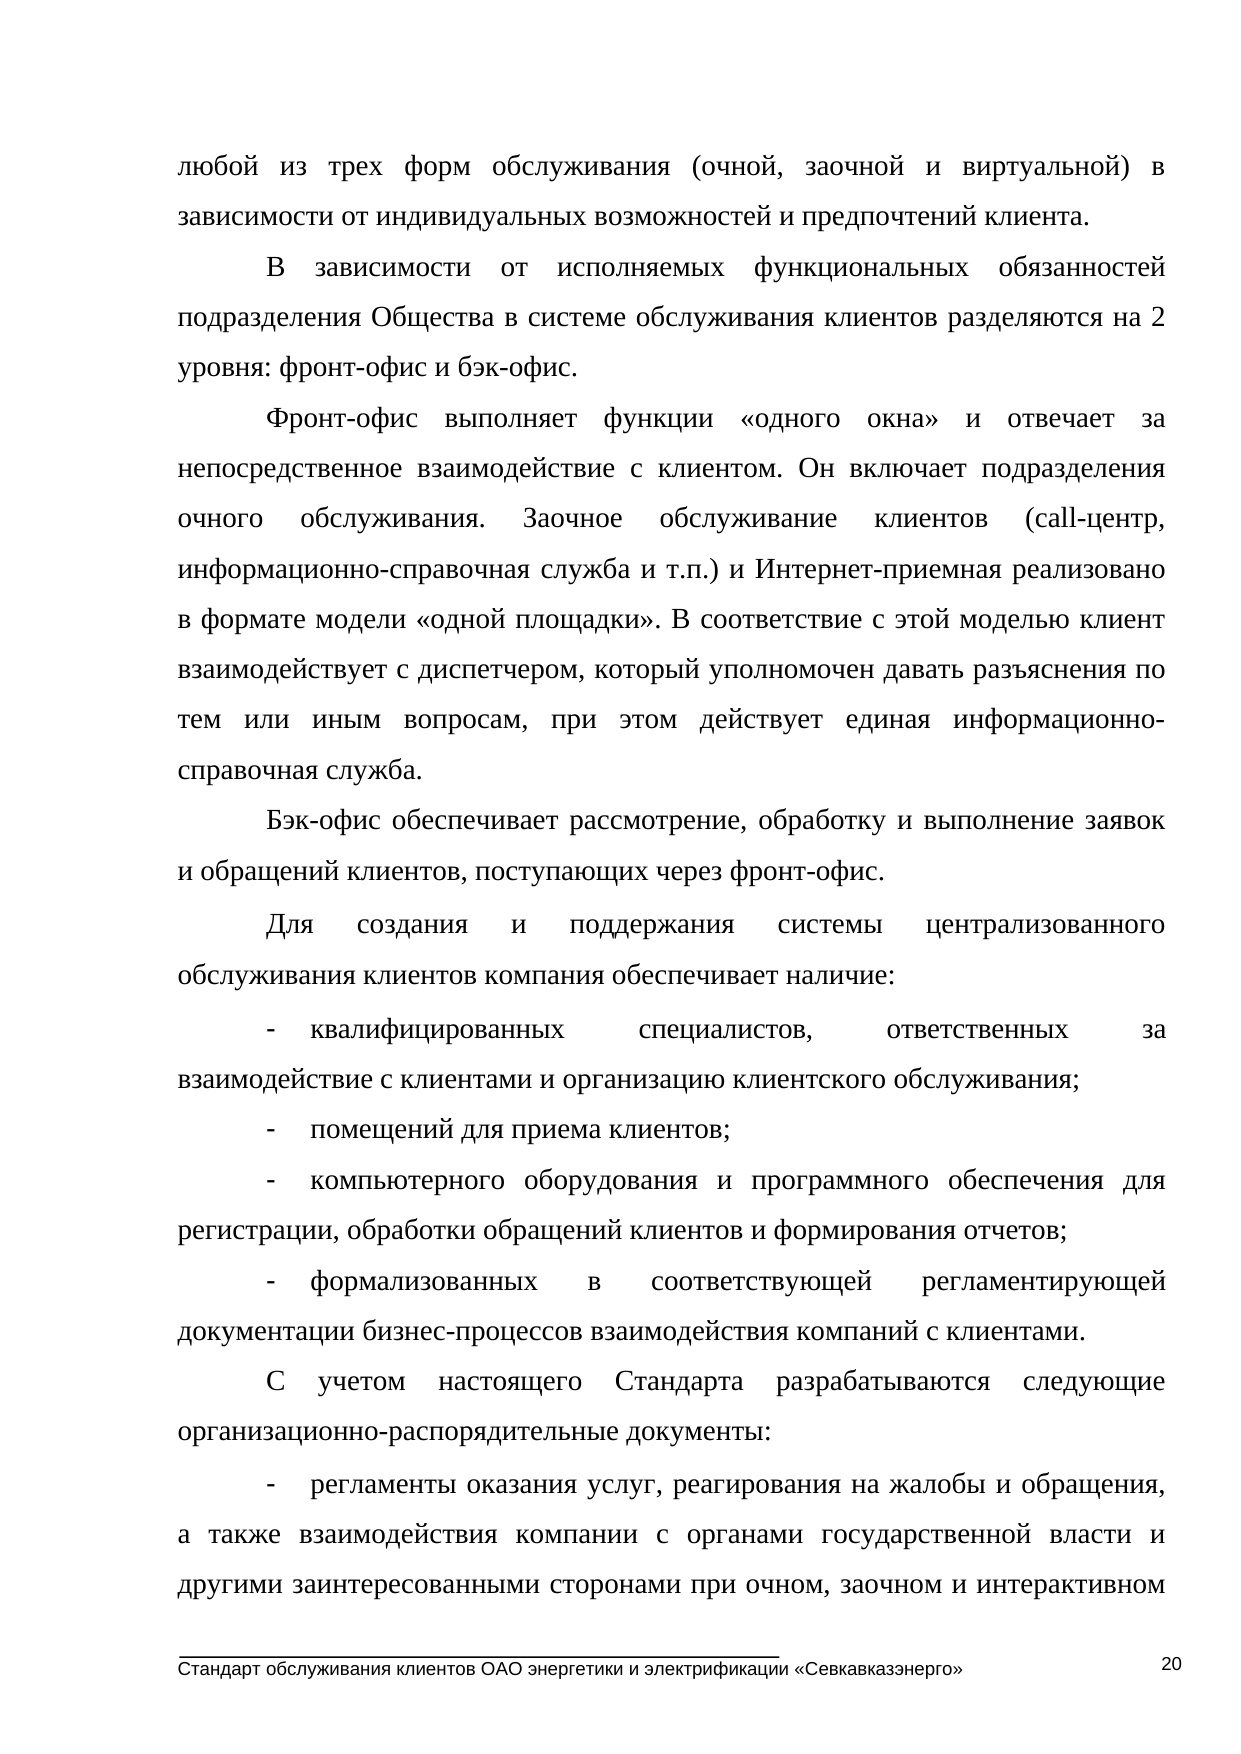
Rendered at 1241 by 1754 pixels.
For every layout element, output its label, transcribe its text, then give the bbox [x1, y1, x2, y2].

list компьютерного оборудования и программного обеспечения для регистрации, обработки обращений клиентов и формирования отчетов; [177, 1162, 1166, 1246]
text Для создания и поддержания системы централизованного обслуживания клиентов компания обеспечивает наличие: [177, 906, 1166, 990]
list формализованных в соответствующей регламентирующей документации бизнес-процессов взаимодействия компаний с клиентами. [177, 1262, 1166, 1346]
text Фронт-офис выполняет функции «одного окна» и отвечает за непосредственное взаимодействие с клиентом. Он включает подразделения очного обслуживания. Заочное обслуживание клиентов (call-центр, информационно-справочная служба и т.п.) и Интернет-приемная реализовано в формате модели «одной площадки». В соответствие с этой моделью клиент взаимодействует с диспетчером, который уполномочен давать разъяснения по тем или иным вопросам, при этом действует единая информационно-справочная служба. [177, 400, 1166, 786]
text Бэк-офис обеспечивает рассмотрение, обработку и выполнение заявок и обращений клиентов, поступающих через фронт-офис. [177, 802, 1166, 886]
text С учетом настоящего Стандарта разрабатываются следующие организационно-распорядительные документы: [177, 1363, 1166, 1447]
text В зависимости от исполняемых функциональных обязанностей подразделения Общества в системе обслуживания клиентов разделяются на 2 уровня: фронт-офис и бэк-офис. [177, 249, 1166, 383]
list помещений для приема клиентов; [177, 1111, 1166, 1145]
list квалифицированных специалистов, ответственных за взаимодействие с клиентами и организацию клиентского обслуживания; [177, 1011, 1166, 1094]
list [177, 1466, 1166, 1600]
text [177, 148, 1166, 232]
